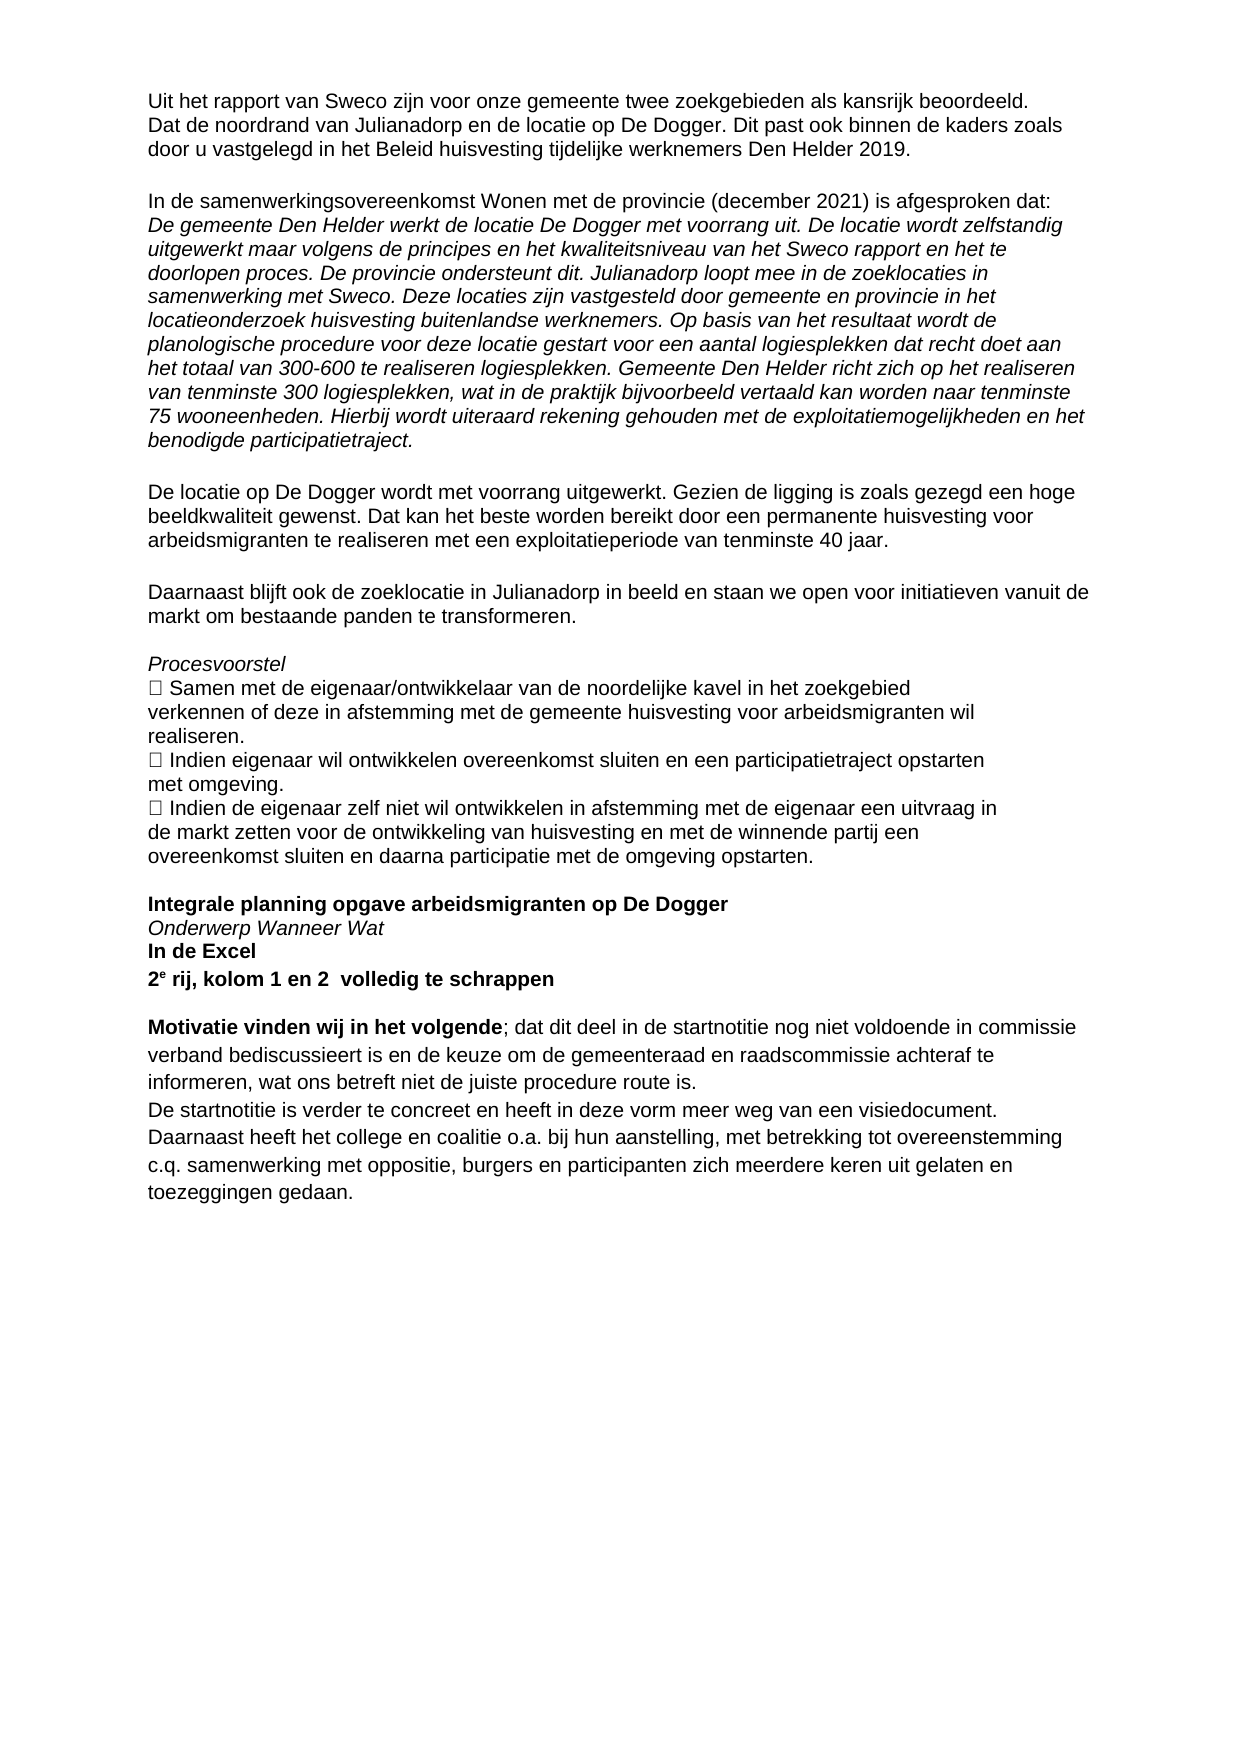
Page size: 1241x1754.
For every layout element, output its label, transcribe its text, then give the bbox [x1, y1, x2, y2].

text locatieonderzoek huisvesting buitenlandse werknemers. Op basis van het resultaat wordt de [148, 308, 1093, 332]
text Onderwerp Wanneer Wat [148, 915, 1093, 939]
text doorlopen proces. De provincie ondersteunt dit. Julianadorp loopt mee in de zoeklocaties in [148, 260, 1093, 284]
text Daarnaast blijft ook de zoeklocatie in Julianadorp in beeld en staan we open voor initiatieven vanuit de [148, 580, 1093, 604]
text met omgeving. [148, 772, 1093, 796]
text realiseren. [148, 724, 1093, 748]
text  Indien eigenaar wil ontwikkelen overeenkomst sluiten en een participatietraject opstarten [148, 748, 1093, 772]
text benodigde participatietraject. [148, 428, 1093, 480]
text van tenminste 300 logiesplekken, wat in de praktijk bijvoorbeeld vertaald kan worden naar tenminste [148, 380, 1093, 404]
text Integrale planning opgave arbeidsmigranten op De Dogger [148, 891, 1093, 915]
text Uit het rapport van Sweco zijn voor onze gemeente twee zoekgebieden als kansrijk beoordeeld. [148, 89, 1093, 113]
text In de samenwerkingsovereenkomst Wonen met de provincie (december 2021) is afgesproken dat: [148, 188, 1093, 212]
text 75 wooneenheden. Hierbij wordt uiteraard rekening gehouden met de exploitatiemogelijkheden en het [148, 404, 1093, 428]
text de markt zetten voor de ontwikkeling van huisvesting en met de winnende partij een [148, 819, 1093, 843]
text Dat de noordrand van Julianadorp en de locatie op De Dogger. Dit past ook binnen de kaders zoals door u vastgelegd in het Beleid huisvesting tijdelijke werknemers Den Helder 2019. [148, 113, 1093, 188]
text uitgewerkt maar volgens de principes en het kwaliteitsniveau van het Sweco rapport en het te [148, 236, 1093, 260]
text In de Excel 2e rij, kolom 1 en 2 volledig te schrappen [148, 939, 1093, 991]
text samenwerking met Sweco. Deze locaties zijn vastgesteld door gemeente en provincie in het [148, 284, 1093, 308]
text beeldkwaliteit gewenst. Dat kan het beste worden bereikt door een permanente huisvesting voor [148, 504, 1093, 528]
text De locatie op De Dogger wordt met voorrang uitgewerkt. Gezien de ligging is zoals gezegd een hoge [148, 480, 1093, 504]
text Motivatie vinden wij in het volgende; dat dit deel in de startnotitie nog niet voldoende in commissie verband bediscussieert is en de keuze om de gemeenteraad en raadscommissie achteraf te informeren, wat ons betreft niet de juiste procedure route is. De startnotitie is verder te concreet en heeft in deze vorm meer weg van een visiedocument. Daarnaast heeft het college en coalitie o.a. bij hun aanstelling, met betrekking tot overeenstemming c.q. samenwerking met oppositie, burgers en participanten zich meerdere keren uit gelaten en toezeggingen gedaan. [148, 1015, 1093, 1204]
text planologische procedure voor deze locatie gestart voor een aantal logiesplekken dat recht doet aan [148, 332, 1093, 356]
text  Indien de eigenaar zelf niet wil ontwikkelen in afstemming met de eigenaar een uitvraag in [148, 796, 1093, 819]
text De gemeente Den Helder werkt de locatie De Dogger met voorrang uit. De locatie wordt zelfstandig [148, 212, 1093, 236]
text  Samen met de eigenaar/ontwikkelaar van de noordelijke kavel in het zoekgebied [148, 676, 1093, 700]
text het totaal van 300-600 te realiseren logiesplekken. Gemeente Den Helder richt zich op het realiseren [148, 356, 1093, 380]
text overeenkomst sluiten en daarna participatie met de omgeving opstarten. [148, 843, 1093, 867]
text verkennen of deze in afstemming met de gemeente huisvesting voor arbeidsmigranten wil [148, 700, 1093, 724]
text arbeidsmigranten te realiseren met een exploitatieperiode van tenminste 40 jaar. [148, 528, 1093, 580]
text markt om bestaande panden te transformeren. [148, 604, 1093, 628]
text Procesvoorstel [148, 652, 1093, 676]
